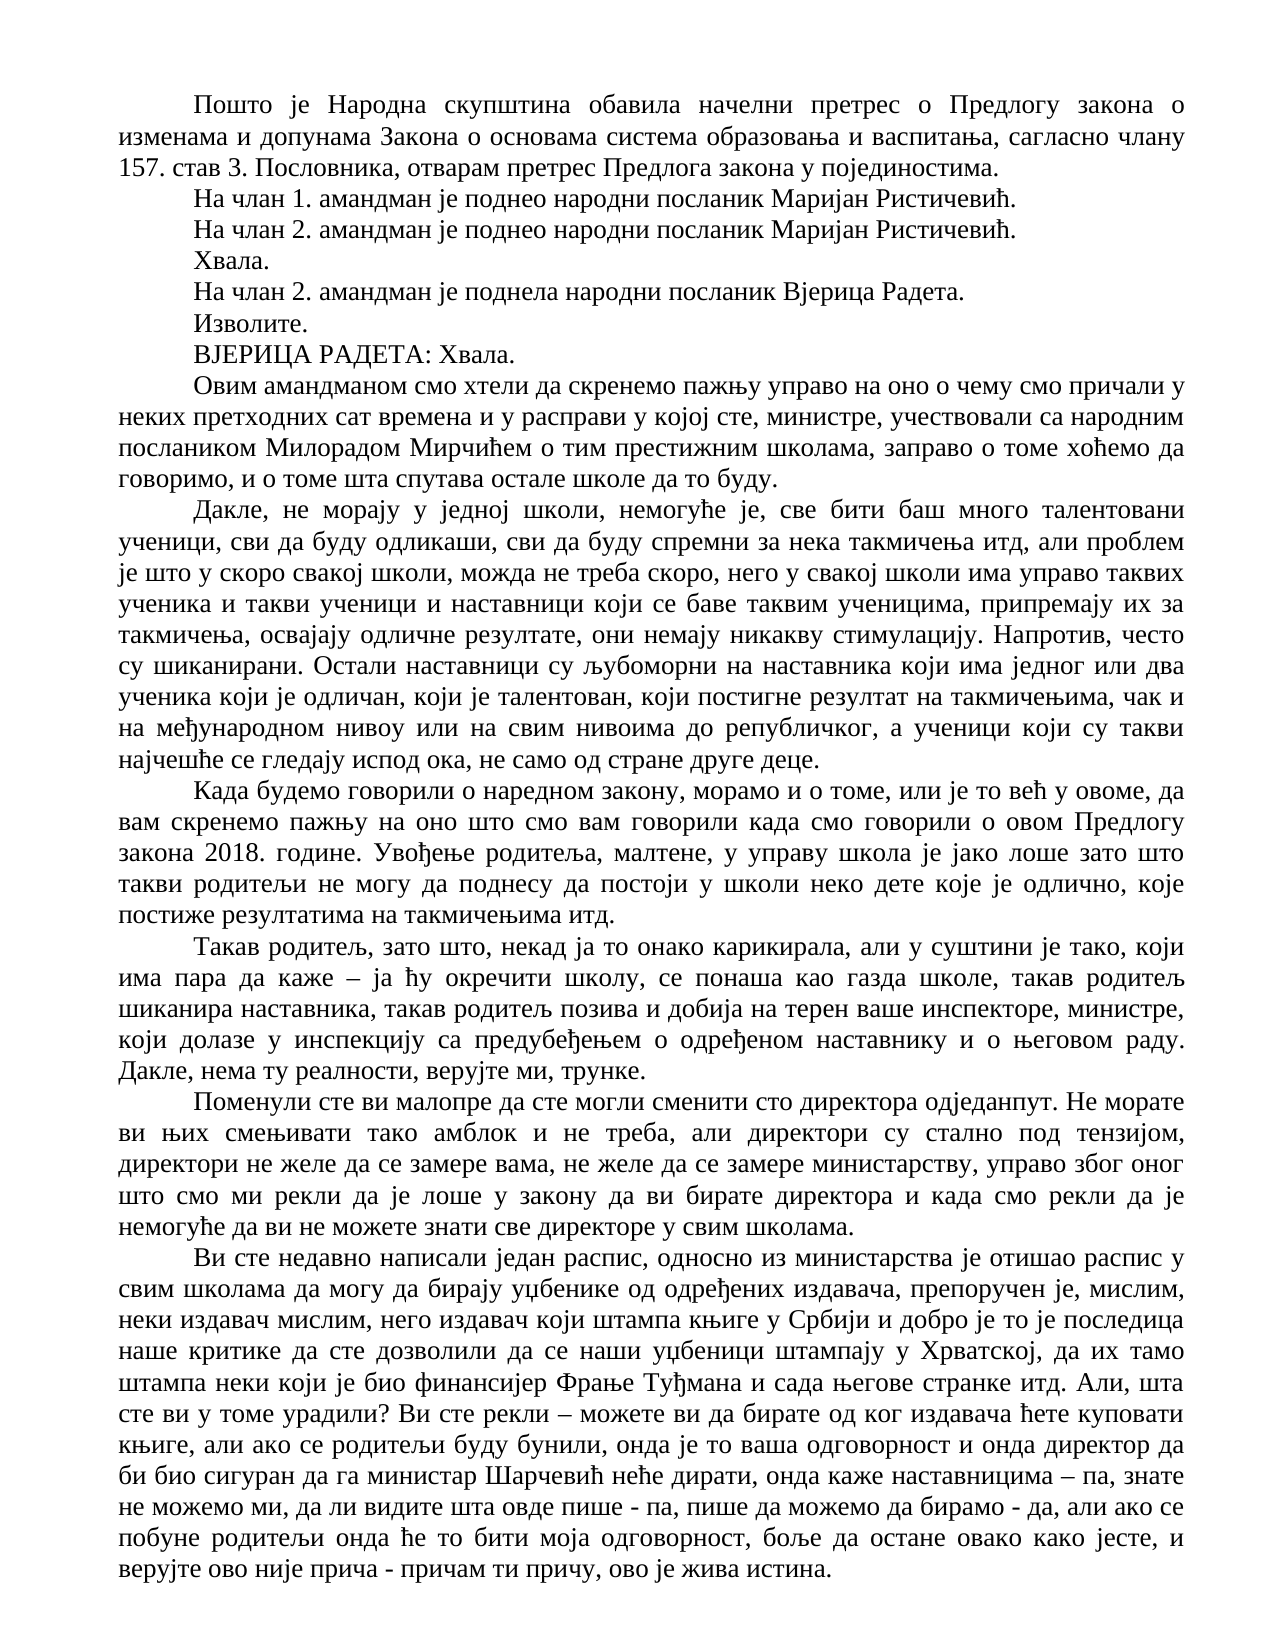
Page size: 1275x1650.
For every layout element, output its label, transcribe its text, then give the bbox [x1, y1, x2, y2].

text Пошто је Народна скупштина обавила начелни претрес о Предлогу закона о изменама и допунама Закона о основама система образовања и васпитања, сагласно члану 157. став 3. Пословника, отварам претрес Предлога закона у појединостима. [118, 89, 1186, 182]
text Ви сте недавно написали један распис, односно из министарства је отишао распис у свим школама да могу да бирају уџбенике од одређених издавача, препоручен је, мислим, неки издавач мислим, него издавач који штампа књиге у Србији и добро је то је последица наше критике да сте дозволили да се наши уџбеници штампају у Хрватској, да их тамо штампа неки који је био финансијер Фрање Туђмана и сада његове странке итд. Али, шта сте ви у томе урадили? Ви сте рекли – можете ви да бирате од ког издавача ћете куповати књиге, али ако се родитељи буду бунили, онда је то ваша одговорност и онда директор да би био сигуран да га министар Шарчевић неће дирати, онда каже наставницима – па, знате не можемо ми, да ли видите шта овде пише - па, пише да можемо да бирамо - да, али ако се побуне родитељи онда ће то бити моја одговорност, боље да остане овако како јесте, и верујте ово није прича - причам ти причу, ово је жива истина. [118, 1241, 1186, 1584]
text Такав родитељ, зато што, некад ја то онако карикирала, али у суштини је тако, који има пара да каже – ја ћу окречити школу, се понаша као газда школе, такав родитељ шиканира наставника, такав родитељ позива и добија на терен ваше инспекторе, министре, који долазе у инспекцију са предубеђењем о одређеном наставнику и о његовом раду. Дакле, нема ту реалности, верујте ми, трунке. [118, 929, 1186, 1085]
text Дакле, не морају у једној школи, немогуће је, све бити баш много талентовани ученици, сви да буду одликаши, сви да буду спремни за нека такмичења итд, али проблем је што у скоро свакој школи, можда не треба скоро, него у свакој школи има управо таквих ученика и такви ученици и наставници који се баве таквим ученицима, припремају их за такмичења, освајају одличне резултате, они немају никакву стимулацију. Напротив, често су шиканирани. Остали наставници су љубоморни на наставника који има једног или два ученика који је одличан, који је талентован, који постигне резултат на такмичењима, чак и на међународном нивоу или на свим нивоима до републичког, а ученици који су такви најчешће се гледају испод ока, не само од стране друге деце. [118, 493, 1186, 774]
text На члан 2. амандман је поднела народни посланик Вјерица Радета. [118, 276, 1186, 307]
text ВЈЕРИЦА РАДЕТА: Хвала. [118, 338, 1186, 369]
text Када будемо говорили о наредном закону, морамо и о томе, или је то већ у овоме, да вам скренемо пажњу на оно што смо вам говорили када смо говорили о овом Предлогу закона 2018. године. Увођење родитеља, малтене, у управу школа је јако лоше зато што такви родитељи не могу да поднесу да постоји у школи неко дете које је одлично, које постиже резултатима на такмичењима итд. [118, 774, 1186, 929]
text Хвала. [118, 244, 1186, 276]
text Изволите. [118, 307, 1186, 338]
text Овим амандманом смо хтели да скренемо пажњу управо на оно о чему смо причали у неких претходних сат времена и у расправи у којој сте, министре, учествовали са народним послаником Милорадом Мирчићем о тим престижним школама, заправо о томе хоћемо да говоримо, и о томе шта спутава остале школе да то буду. [118, 369, 1186, 493]
text На члан 2. амандман је поднео народни посланик Маријан Ристичевић. [118, 213, 1186, 244]
text На члан 1. амандман је поднео народни посланик Маријан Ристичевић. [118, 182, 1186, 213]
text Поменули сте ви малопре да сте могли сменити сто директора одједанпут. Не морате ви њих смењивати тако амблок и не треба, али директори су стално под тензијом, директори не желе да се замере вама, не желе да се замере министарству, управо због оног што смо ми рекли да је лоше у закону да ви бирате директора и када смо рекли да је немогуће да ви не можете знати све директоре у свим школама. [118, 1085, 1186, 1241]
